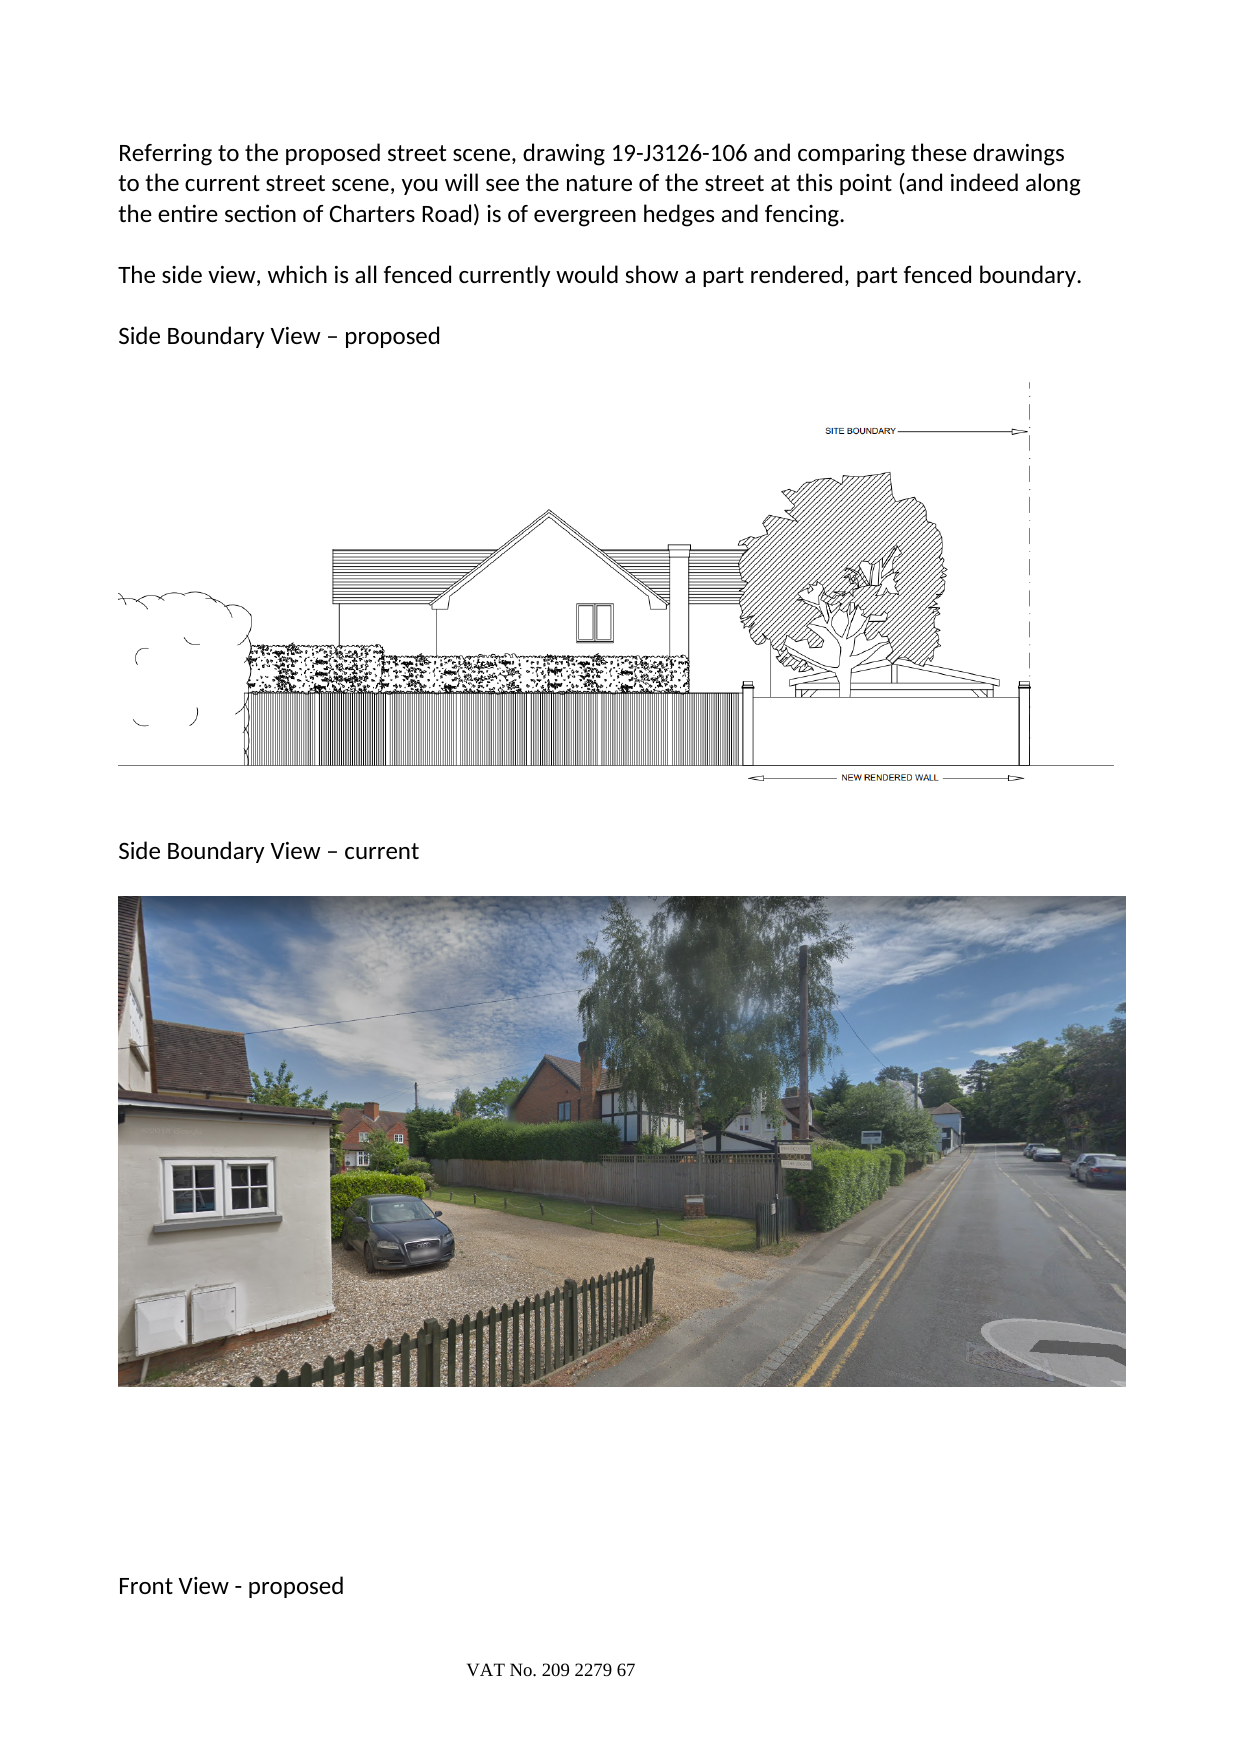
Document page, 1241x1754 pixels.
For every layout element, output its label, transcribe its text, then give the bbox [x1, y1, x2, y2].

text The side view, which is all fenced currently would show a part rendered, part fenced boundary. [118, 259, 1090, 289]
picture [118, 381, 1117, 805]
text Referring to the proposed street scene, drawing 19-J3126-106 and comparing these drawings to the current street scene, you will see the nature of the street at this point (and indeed along the entire section of Charters Road) is of evergreen hedges and fencing. [118, 137, 1090, 228]
text Side Boundary View – current [118, 835, 1090, 866]
picture [118, 896, 1126, 1387]
text Front View - proposed [118, 1570, 1090, 1600]
text Side Boundary View – proposed [118, 320, 1090, 351]
